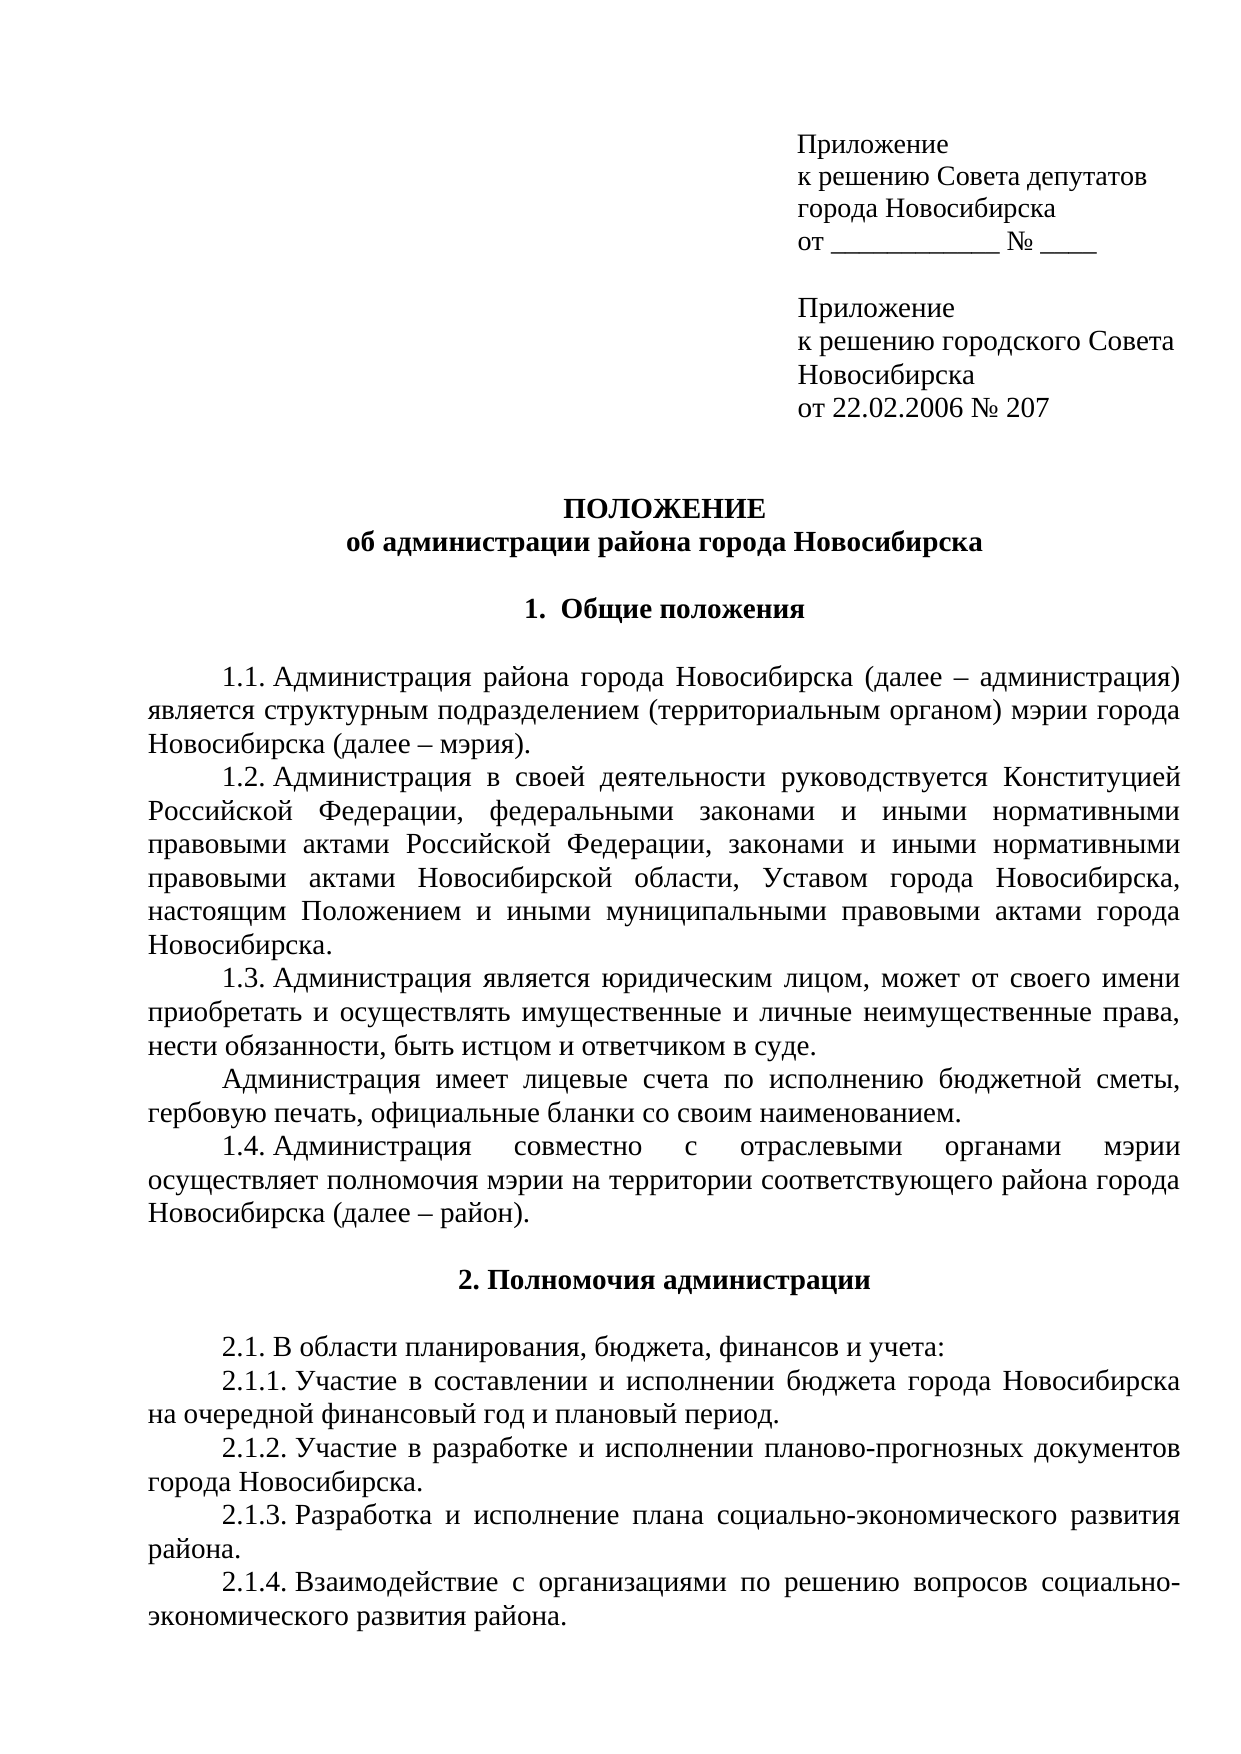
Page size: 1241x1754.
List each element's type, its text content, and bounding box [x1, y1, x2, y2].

text 1.3. Администрация является юридическим лицом, может от своего имени приобретать и осуществлять имущественные и личные неимущественные права, нести обязанности, быть истцом и ответчиком в суде. [148, 961, 1181, 1061]
text Приложение [148, 127, 1181, 159]
text города Новосибирска [797, 191, 1181, 224]
text 2.1.3. Разработка и исполнение плана социально-экономического развития района. [148, 1497, 1181, 1564]
text Новосибирска [797, 357, 1181, 390]
text 1. Общие положения [148, 592, 1181, 625]
text от 22.02.2006 № 207 [797, 390, 1181, 424]
text 2.1.1. Участие в составлении и исполнении бюджета города Новосибирска на очередной финансовый год и плановый период. [148, 1363, 1181, 1430]
text 2.1. В области планирования, бюджета, финансов и учета: [148, 1329, 1181, 1363]
text 1.2. Администрация в своей деятельности руководствуется Конституцией Российской Федерации, федеральными законами и иными нормативными правовыми актами Российской Федерации, законами и иными нормативными правовыми актами Новосибирской области, Уставом города Новосибирска, настоящим Положением и иными муниципальными правовыми актами города Новосибирска. [148, 759, 1181, 961]
text 2.1.2. Участие в разработке и исполнении планово-прогнозных документов города Новосибирска. [148, 1430, 1181, 1497]
text от ____________ № ____ [797, 224, 1181, 256]
text 2. Полномочия администрации [148, 1262, 1181, 1296]
text ПОЛОЖЕНИЕ [148, 491, 1181, 524]
text к решению Совета депутатов [797, 159, 1181, 191]
text 1.4. Администрация совместно с отраслевыми органами мэрии осуществляет полномочия мэрии на территории соответствующего района города Новосибирска (далее – район). [148, 1128, 1181, 1229]
text 2.1.4. Взаимодействие с организациями по решению вопросов социально-экономического развития района. [148, 1564, 1181, 1631]
text Администрация имеет лицевые счета по исполнению бюджетной сметы, гербовую печать, официальные бланки со своим наименованием. [148, 1061, 1181, 1128]
text Приложение [797, 290, 1181, 323]
text об администрации района города Новосибирска [148, 524, 1181, 558]
text 1.1. Администрация района города Новосибирска (далее – администрация) является структурным подразделением (территориальным органом) мэрии города Новосибирска (далее – мэрия). [148, 659, 1181, 759]
text к решению городского Совета [797, 323, 1181, 357]
